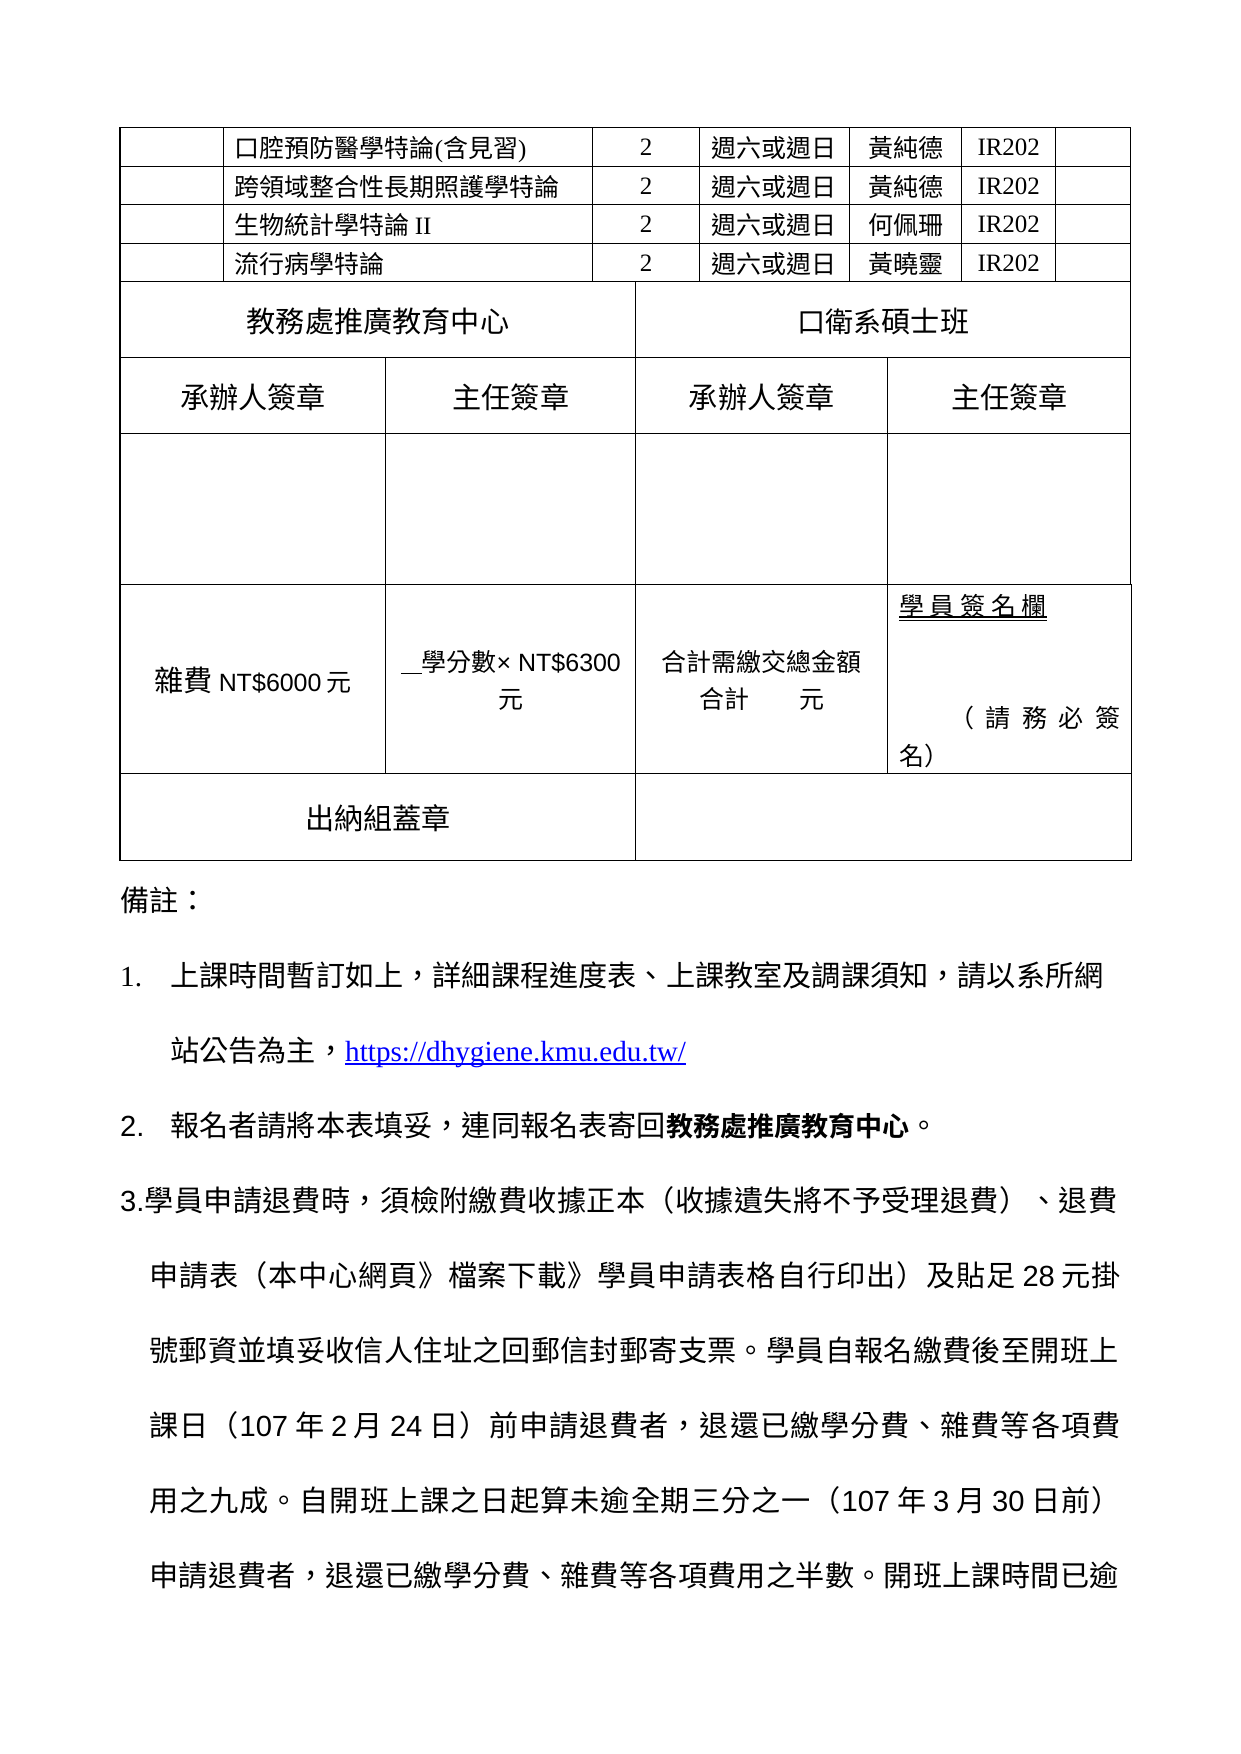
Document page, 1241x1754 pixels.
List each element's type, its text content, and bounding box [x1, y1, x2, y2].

table_cell 2 [593, 128, 699, 166]
table_cell 黃純德 [850, 167, 961, 204]
table_cell 學分數× NT$6300元 [386, 585, 635, 773]
list 上課時間暫訂如上，詳細課程進度表、上課教室及調課須知，請以系所網站公告為主，https://dhygiene.kmu.edu.tw/ [120, 936, 1120, 1086]
table_cell 週六或週日 [700, 128, 849, 166]
table_cell [1056, 205, 1130, 243]
table_cell [888, 434, 1130, 584]
table_cell 週六或週日 [700, 167, 849, 204]
table_cell IR202 [962, 167, 1055, 204]
table_cell [636, 434, 887, 584]
table_cell [121, 167, 223, 204]
table_cell [636, 774, 1131, 860]
table_cell 生物統計學特論II [224, 205, 592, 243]
list 報名者請將本表填妥，連同報名表寄回教務處推廣教育中心。 [120, 1086, 1120, 1161]
table_cell IR202 [962, 128, 1055, 166]
table_cell 主任簽章 [386, 358, 635, 433]
table_cell 週六或週日 [700, 244, 849, 281]
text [120, 1161, 1120, 1611]
table_cell 雜費NT$6000元 [121, 585, 385, 773]
table_cell 承辦人簽章 [121, 358, 385, 433]
table_cell [1056, 167, 1130, 204]
table_cell 2 [593, 205, 699, 243]
table_cell 學 員 簽 名 欄 （請務必簽名） [888, 585, 1131, 773]
table_cell [1056, 128, 1130, 166]
table_cell 合計需繳交總金額 合計 元 [636, 585, 887, 773]
table_cell [121, 434, 385, 584]
table_cell 教務處推廣教育中心 [121, 282, 635, 357]
table_cell 2 [593, 244, 699, 281]
table_cell 週六或週日 [700, 205, 849, 243]
table_cell 口腔預防醫學特論(含見習) [224, 128, 592, 166]
table_cell [121, 128, 223, 166]
table_cell [1056, 244, 1130, 281]
table_cell 流行病學特論 [224, 244, 592, 281]
text 備註： [120, 861, 1120, 936]
table_cell [386, 434, 635, 584]
table_cell 黃曉靈 [850, 244, 961, 281]
table_cell 何佩珊 [850, 205, 961, 243]
table_cell 口衛系碩士班 [636, 282, 1130, 357]
table_cell IR202 [962, 244, 1055, 281]
table_cell IR202 [962, 205, 1055, 243]
table_cell [121, 205, 223, 243]
table_cell 出納組蓋章 [121, 774, 635, 860]
table_cell 主任簽章 [888, 358, 1130, 433]
table_cell 黃純德 [850, 128, 961, 166]
table_cell [121, 244, 223, 281]
table_cell 跨領域整合性長期照護學特論 [224, 167, 592, 204]
table_cell 承辦人簽章 [636, 358, 887, 433]
table_cell 2 [593, 167, 699, 204]
